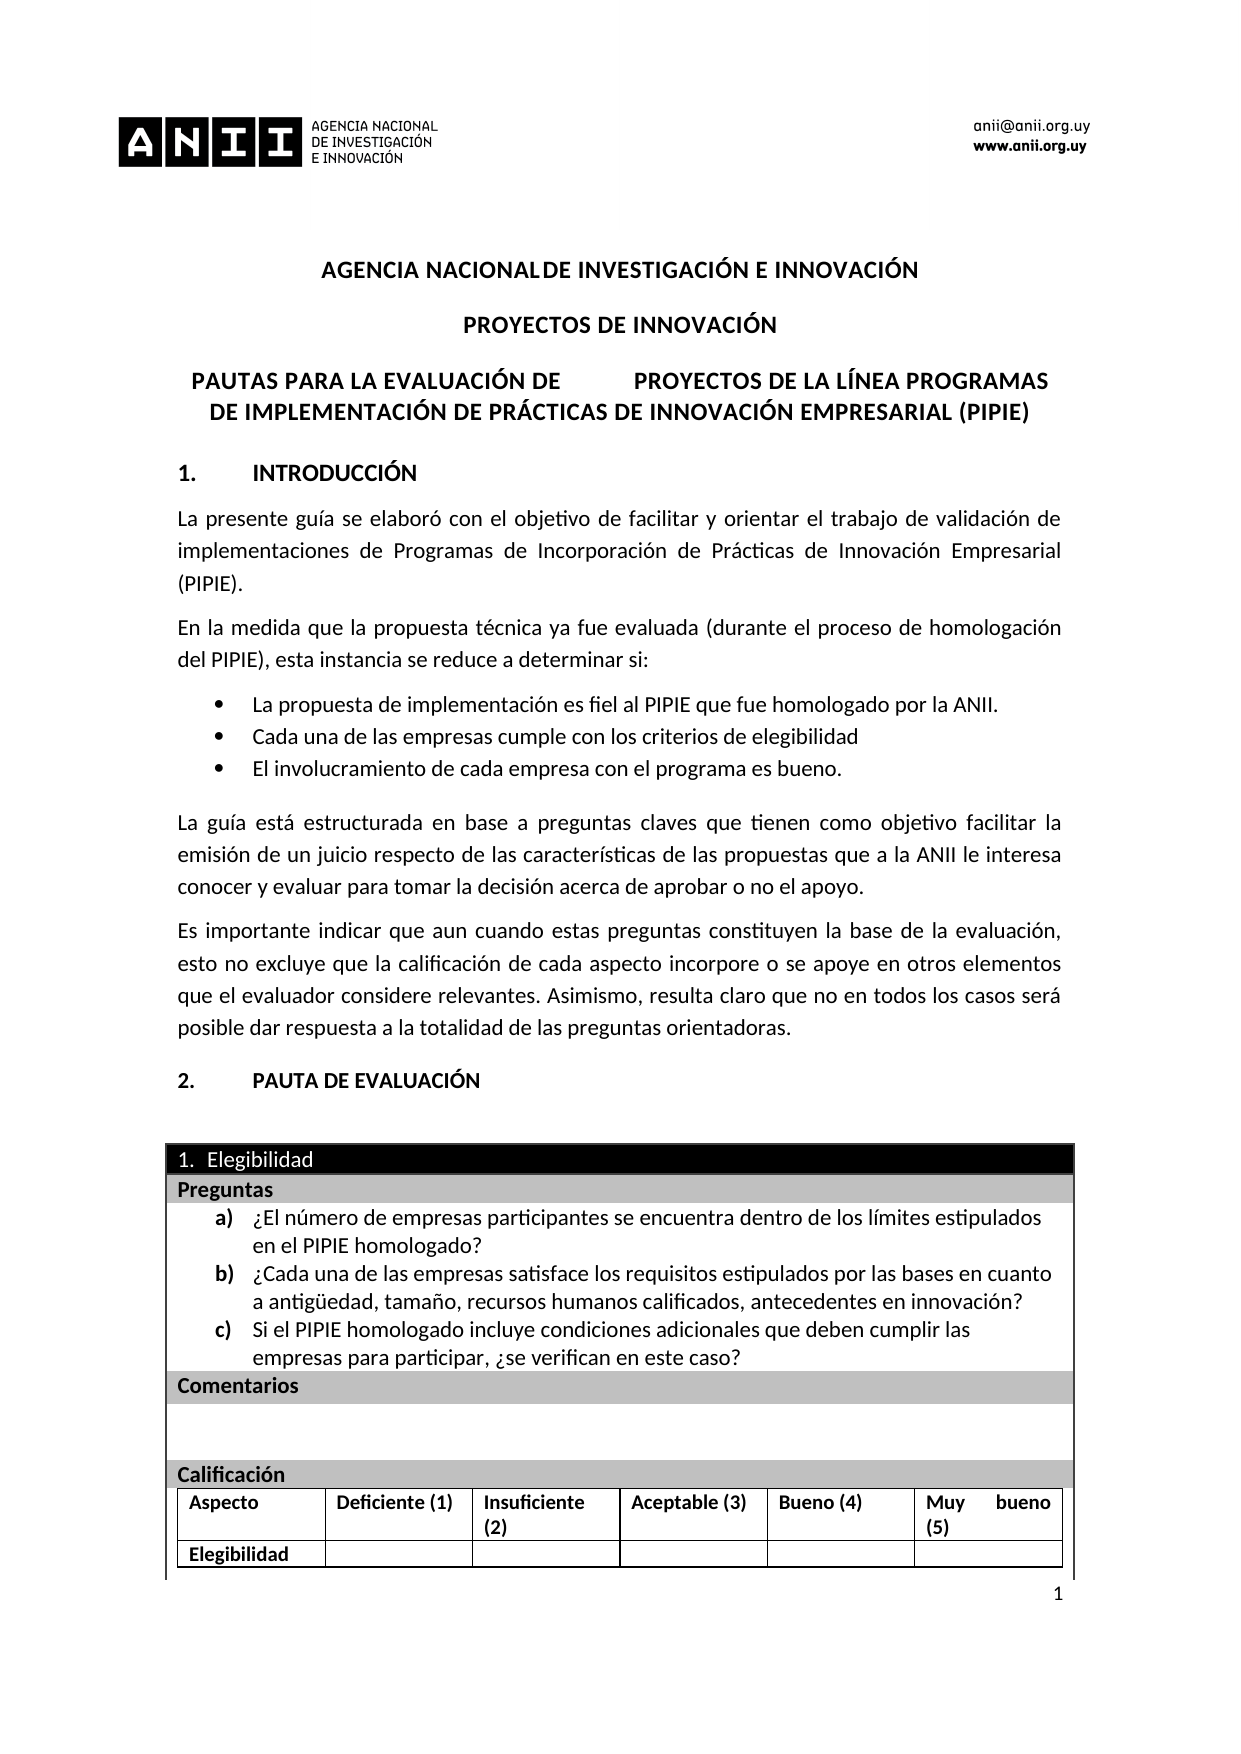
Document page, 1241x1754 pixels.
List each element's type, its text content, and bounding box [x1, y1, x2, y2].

picture [1, 0, 1239, 230]
text La guía está estructurada en base a preguntas claves que tienen como objetivo facilitar la emisión de un juicio respecto de las características de las propuestas que a la ANII le interesa conocer y evaluar para tomar la decisión acerca de aprobar o no el apoyo. [177, 808, 1063, 900]
list El involucramiento de cada empresa con el programa es bueno. [215, 754, 1063, 783]
text En la medida que la propuesta técnica ya fue evaluada (durante el proceso de homologación del PIPIE), esta instancia se reduce a determinar si: [177, 613, 1063, 673]
text AGENCIA NACIONAL DE INVESTIGACIÓN E INNOVACIÓN [177, 173, 1063, 285]
list PAUTA DE EVALUACIÓN [177, 1066, 1063, 1094]
list Cada una de las empresas cumple con los criterios de elegibilidad [215, 722, 1063, 750]
table_cell [167, 1488, 1073, 1580]
table_cell [326, 1460, 1073, 1488]
list INTRODUCCIÓN [177, 457, 1063, 487]
text La presente guía se elaboró con el objetivo de facilitar y orientar el trabajo de validación de implementaciones de Programas de Incorporación de Prácticas de Innovación Empresarial (PIPIE). [177, 504, 1063, 597]
table_cell ¿El número de empresas participantes se encuentra dentro de los límites estipulados en el PIPIE homologado? ¿Cada una de las empresas satisface los requisitos estipulados por las bases en cuanto a antigüedad, tamaño, recursos humanos calificados, antecedentes en innovación? Si el PIPIE homologado incluye condiciones adicionales que deben cumplir las empresas para participar, ¿se verifican en este caso? [167, 1203, 1073, 1371]
table_cell [325, 1371, 1073, 1404]
text PAUTAS PARA LA EVALUACIÓN DE PROYECTOS DE LA LÍNEA PROGRAMAS DE IMPLEMENTACIÓN DE PRÁCTICAS DE INNOVACIÓN EMPRESARIAL (PIPIE) [177, 365, 1063, 426]
table_cell Preguntas [167, 1175, 325, 1203]
table_header Elegibilidad [167, 1145, 1073, 1173]
text PROYECTOS DE INNOVACIÓN [177, 310, 1063, 340]
table_cell [325, 1175, 1073, 1203]
text Es importante indicar que aun cuando estas preguntas constituyen la base de la evaluación, esto no excluye que la calificación de cada aspecto incorpore o se apoye en otros elementos que el evaluador considere relevantes. Asimismo, resulta claro que no en todos los casos será posible dar respuesta a la totalidad de las preguntas orientadoras. [177, 917, 1063, 1041]
table_cell Comentarios [167, 1371, 325, 1404]
table_cell Calificación [167, 1460, 326, 1488]
list La propuesta de implementación es fiel al PIPIE que fue homologado por la ANII. [215, 690, 1063, 718]
table_cell [167, 1404, 1073, 1460]
